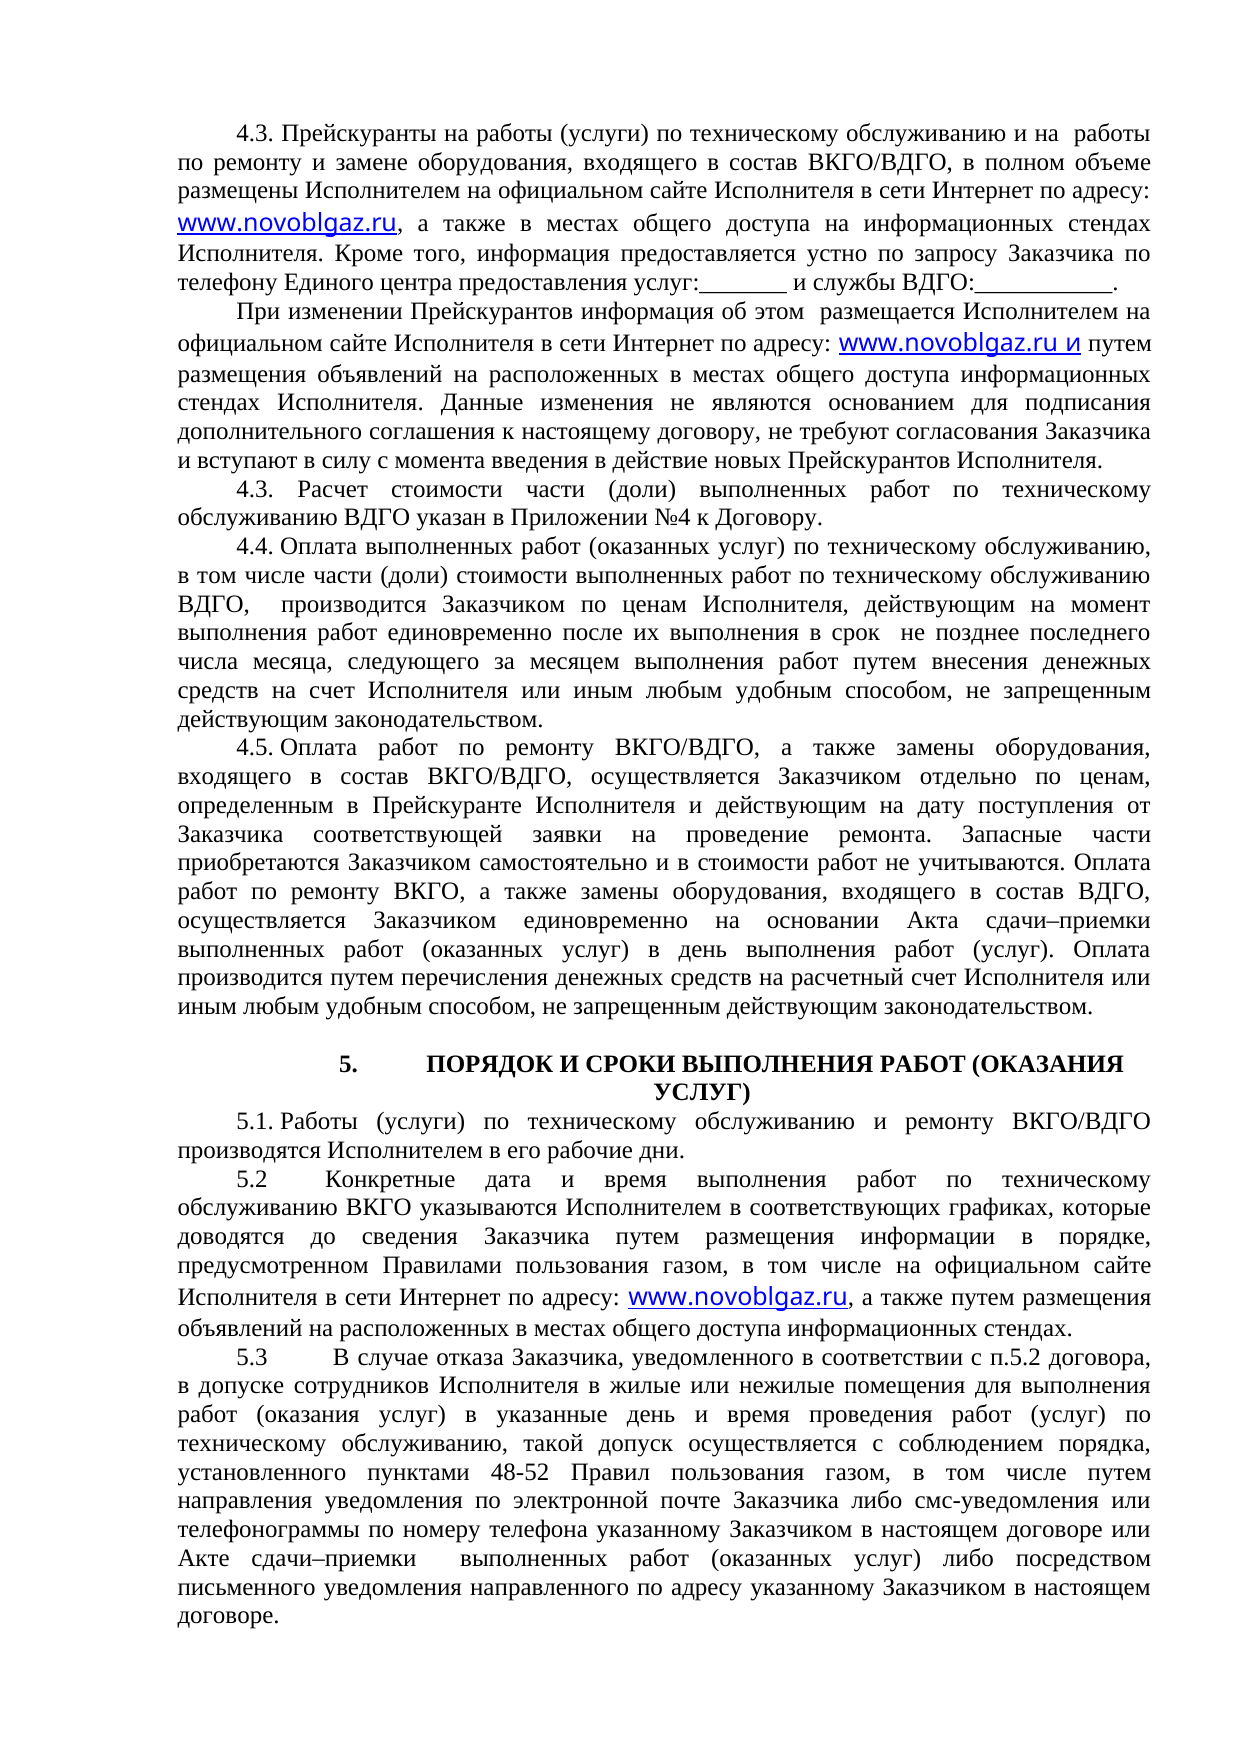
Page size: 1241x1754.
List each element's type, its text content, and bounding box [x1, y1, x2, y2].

list ПОРЯДОК И СРОКИ ВЫПОЛНЕНИЯ РАБОТ (ОКАЗАНИЯ УСЛУГ) [252, 1049, 1152, 1106]
list В случае отказа Заказчика, уведомленного в соответствии с п.5.2 договора, в допуске сотрудников Исполнителя в жилые или нежилые помещения для выполнения работ (оказания услуг) в указанные день и время проведения работ (услуг) по техническому обслуживанию, такой допуск осуществляется с соблюдением порядка, установленного пунктами 48-52 Правил пользования газом, в том числе путем направления уведомления по электронной почте Заказчика либо смс-уведомления или телефонограммы по номеру телефона указанному Заказчиком в настоящем договоре или Акте сдачи–приемки выполненных работ (оказанных услуг) либо посредством письменного уведомления направленного по адресу указанному Заказчиком в настоящем договоре. [177, 1342, 1152, 1629]
text При изменении Прейскурантов информация об этом размещается Исполнителем на официальном сайте Исполнителя в сети Интернет по адресу: www.novoblgaz.ru и путем размещения объявлений на расположенных в местах общего доступа информационных стендах Исполнителя. Данные изменения не являются основанием для подписания дополнительного соглашения к настоящему договору, не требуют согласования Заказчика и вступают в силу с момента введения в действие новых Прейскурантов Исполнителя. [177, 296, 1152, 474]
text 5.1. Работы (услуги) по техническому обслуживанию и ремонту ВКГО/ВДГО производятся Исполнителем в его рабочие дни. [177, 1106, 1152, 1164]
text 4.3. Прейскуранты на работы (услуги) по техническому обслуживанию и на работы по ремонту и замене оборудования, входящего в состав ВКГО/ВДГО, в полном объеме размещены Исполнителем на официальном сайте Исполнителя в сети Интернет по адресу: www.novoblgaz.ru, а также в местах общего доступа на информационных стендах Исполнителя. Кроме того, информация предоставляется устно по запросу Заказчика по телефону Единого центра предоставления услуг:_______ и службы ВДГО:___________. [177, 118, 1152, 296]
text 4.3. Расчет стоимости части (доли) выполненных работ по техническому обслуживанию ВДГО указан в Приложении №4 к Договору. [177, 474, 1152, 531]
list Конкретные дата и время выполнения работ по техническому обслуживанию ВКГО указываются Исполнителем в соответствующих графиках, которые доводятся до сведения Заказчика путем размещения информации в порядке, предусмотренном Правилами пользования газом, в том числе на официальном сайте Исполнителя в сети Интернет по адресу: www.novoblgaz.ru, а также путем размещения объявлений на расположенных в местах общего доступа информационных стендах. [177, 1164, 1152, 1342]
text 4.4. Оплата выполненных работ (оказанных услуг) по техническому обслуживанию, в том числе части (доли) стоимости выполненных работ по техническому обслуживанию ВДГО, производится Заказчиком по ценам Исполнителя, действующим на момент выполнения работ единовременно после их выполнения в срок не позднее последнего числа месяца, следующего за месяцем выполнения работ путем внесения денежных средств на счет Исполнителя или иным любым удобным способом, не запрещенным действующим законодательством. [177, 531, 1152, 732]
text 4.5. Оплата работ по ремонту ВКГО/ВДГО, а также замены оборудования, входящего в состав ВКГО/ВДГО, осуществляется Заказчиком отдельно по ценам, определенным в Прейскуранте Исполнителя и действующим на дату поступления от Заказчика соответствующей заявки на проведение ремонта. Запасные части приобретаются Заказчиком самостоятельно и в стоимости работ не учитываются. Оплата работ по ремонту ВКГО, а также замены оборудования, входящего в состав ВДГО, осуществляется Заказчиком единовременно на основании Акта сдачи–приемки выполненных работ (оказанных услуг) в день выполнения работ (услуг). Оплата производится путем перечисления денежных средств на расчетный счет Исполнителя или иным любым удобным способом, не запрещенным действующим законодательством. [177, 732, 1152, 1020]
